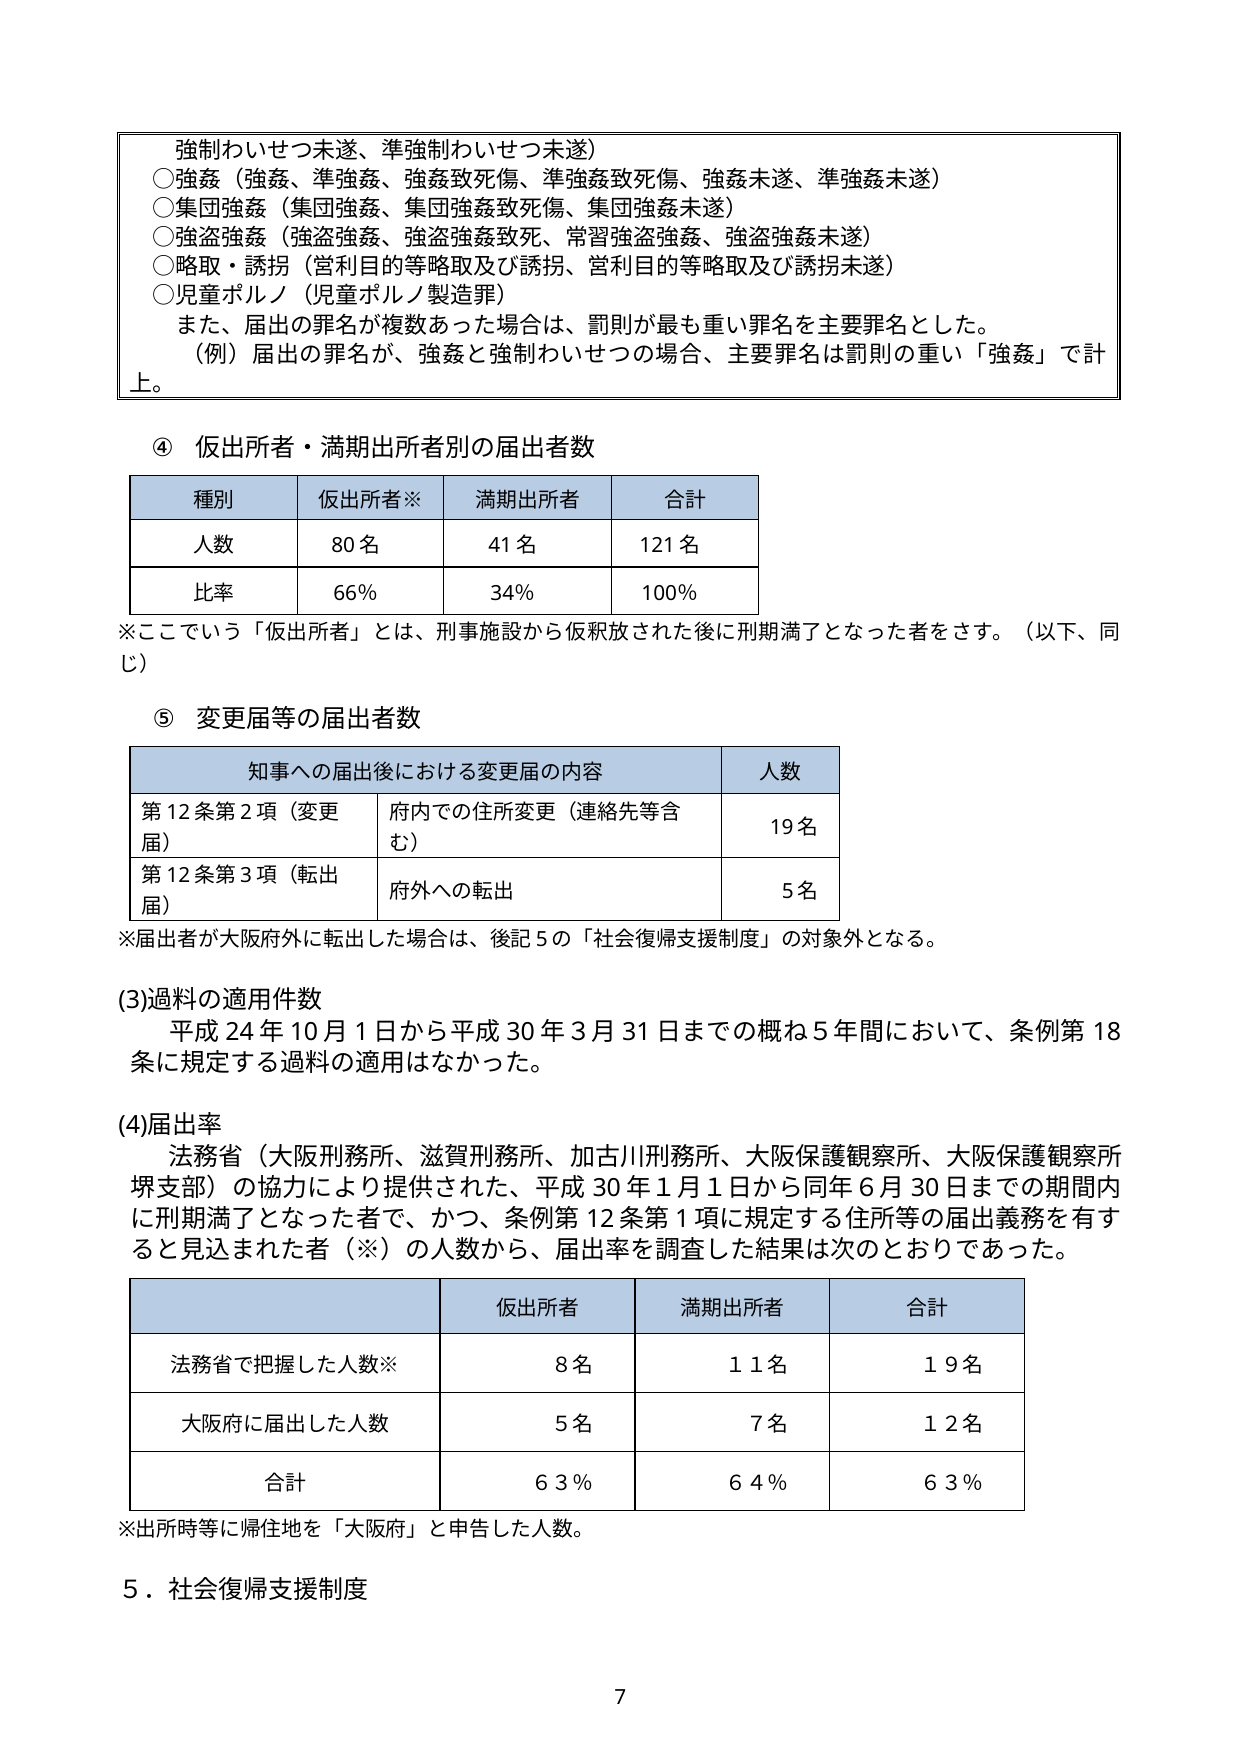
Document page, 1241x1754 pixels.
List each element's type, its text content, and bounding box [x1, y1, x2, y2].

table_cell 19名 [722, 794, 839, 857]
table_header 知事への届出後における変更届の内容 [131, 747, 721, 793]
table_cell 80名 [298, 520, 443, 566]
text (4)届出率 [118, 1109, 1122, 1140]
table_cell 大阪府に届出した人数 [131, 1393, 439, 1451]
table_header [131, 1279, 439, 1333]
table_header 仮出所者 [441, 1279, 634, 1333]
text ※出所時等に帰住地を「大阪府」と申告した人数。 [118, 1511, 1122, 1542]
table_cell ５名 [441, 1393, 634, 1451]
table_cell ６３％ [830, 1452, 1024, 1510]
table_header 満期出所者 [444, 476, 611, 519]
table_cell 人数 [131, 520, 297, 566]
table_cell 41名 [444, 520, 611, 566]
table_cell 法務省で把握した人数※ [131, 1334, 439, 1392]
text 法務省（大阪刑務所、滋賀刑務所、加古川刑務所、大阪保護観察所、大阪保護観察所堺支部）の協力により提供された、平成30年１月１日から同年６月30日までの期間内に刑期満了となった者で、かつ、条例第12条第1項に規定する住所等の届出義務を有すると見込まれた者（※）の人数から、届出率を調査した結果は次のとおりであった。 [118, 1140, 1122, 1265]
text 平成24年10月1日から平成30年３月31日までの概ね５年間において、条例第18条に規定する過料の適用はなかった。 [118, 1015, 1122, 1077]
table_header 満期出所者 [636, 1279, 829, 1333]
table_cell 合計 [131, 1452, 439, 1510]
list 変更届等の届出者数 [152, 702, 1122, 733]
table_header 人数 [722, 747, 839, 793]
table_cell 5名 [722, 858, 839, 920]
table_header 合計 [830, 1279, 1024, 1333]
table_cell 121名 [612, 520, 758, 566]
table_cell １２名 [830, 1393, 1024, 1451]
text (3)過料の適用件数 [118, 984, 1122, 1015]
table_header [120, 135, 1117, 397]
table_cell 府内での住所変更（連絡先等含む） [378, 794, 721, 857]
table_cell 第12条第3項（転出届） [131, 858, 377, 920]
table_cell １９名 [830, 1334, 1024, 1392]
table_cell 府外への転出 [378, 858, 721, 920]
table_cell 比率 [131, 568, 297, 614]
table_cell 66％ [298, 568, 443, 614]
list 仮出所者・満期出所者別の届出者数 [151, 432, 1122, 463]
table_cell 100％ [612, 568, 758, 614]
table_cell ６３％ [441, 1452, 634, 1510]
table_cell ７名 [636, 1393, 829, 1451]
table_header 仮出所者※ [298, 476, 443, 519]
table_cell 34％ [444, 568, 611, 614]
table_header 種別 [131, 476, 297, 519]
table_cell ８名 [441, 1334, 634, 1392]
text ※ここでいう「仮出所者」とは、刑事施設から仮釈放された後に刑期満了となった者をさす。（以下、同じ） [118, 615, 1122, 677]
table_cell １１名 [636, 1334, 829, 1392]
text ５．社会復帰支援制度 [118, 1574, 1122, 1605]
table_cell 第12条第2項（変更届） [131, 794, 377, 857]
table_header 合計 [612, 476, 758, 519]
table_cell ６４％ [636, 1452, 829, 1510]
text ※届出者が大阪府外に転出した場合は、後記5の「社会復帰支援制度」の対象外となる。 [118, 921, 1122, 952]
